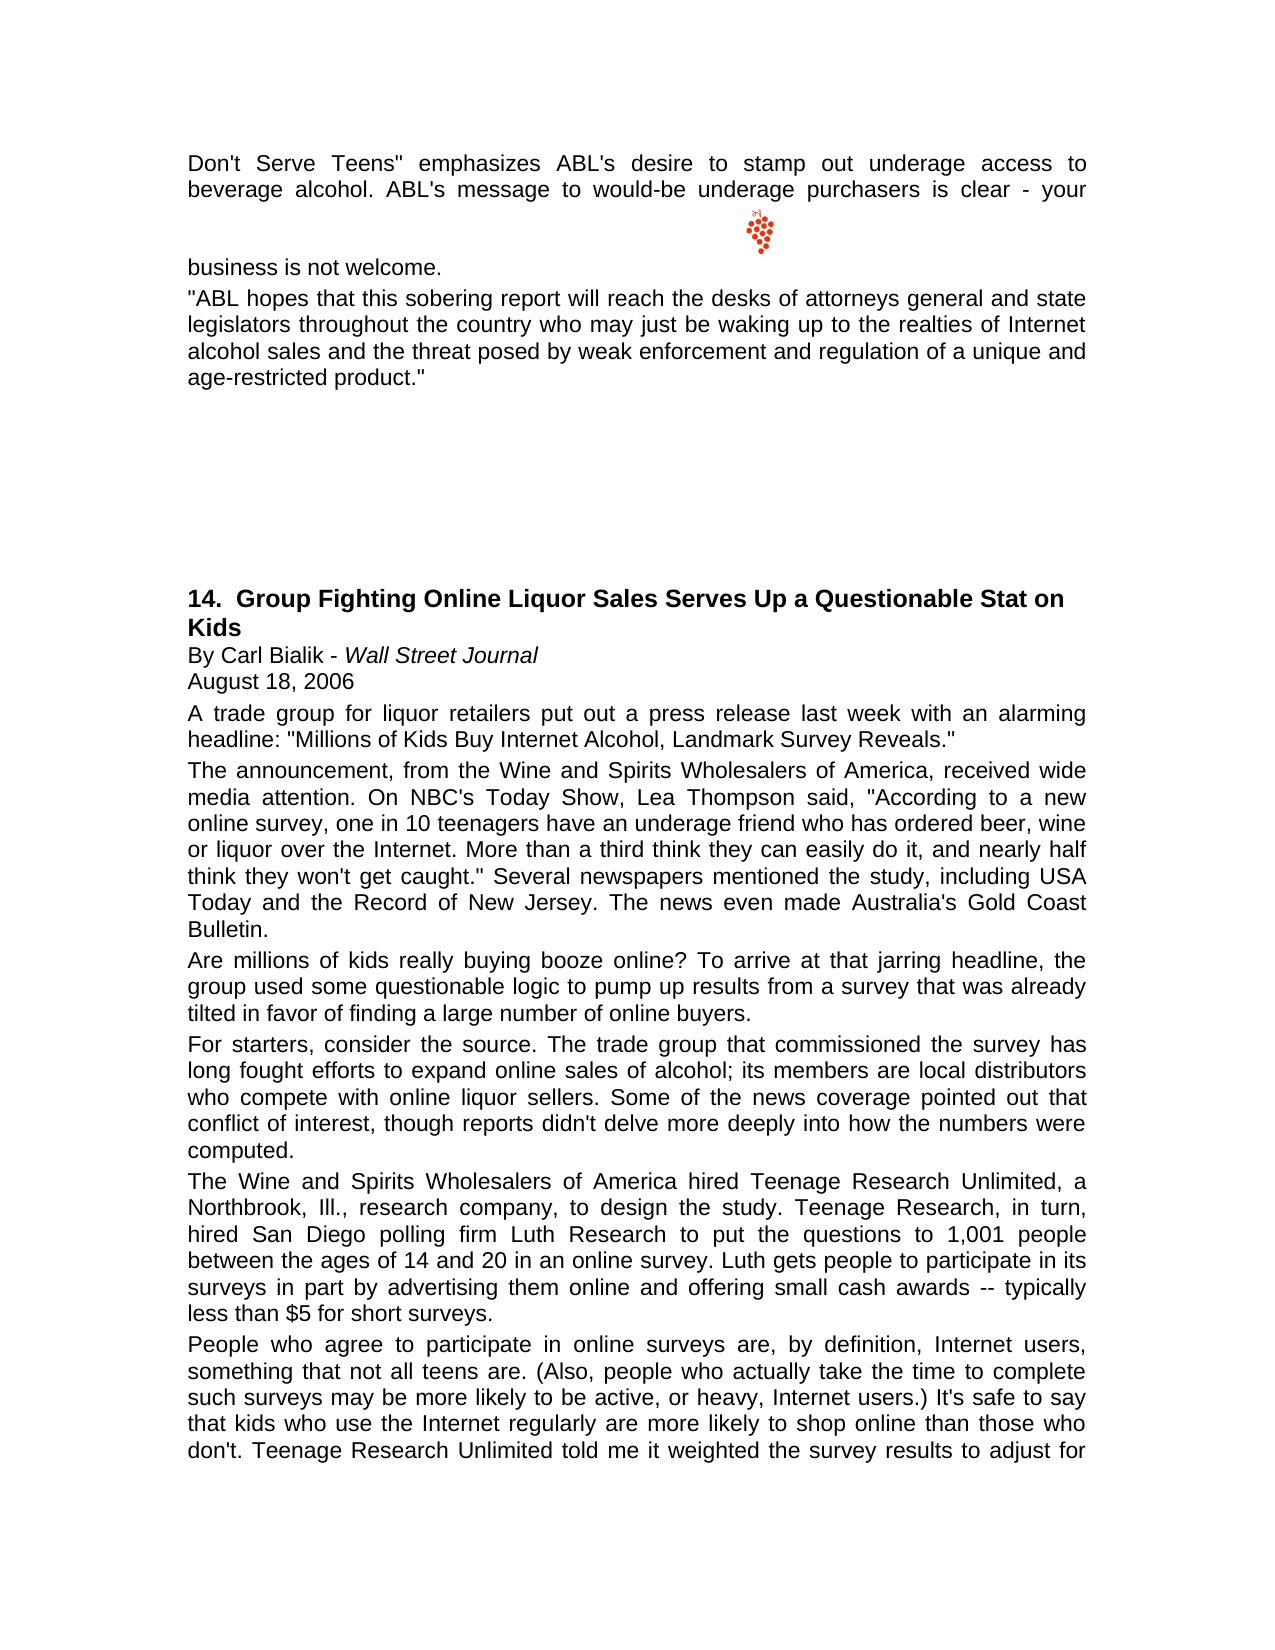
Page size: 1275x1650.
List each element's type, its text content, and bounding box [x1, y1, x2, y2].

text The Wine and Spirits Wholesalers of America hired Teenage Research Unlimited, a Northbrook, , research company, to design the study. Teenage Research, in turn, hired polling firm Luth Research to put the questions to 1,001 people between the ages of 14 and 20 in an online survey. Luth gets people to participate in its surveys in part by advertising them online and offering small cash awards -- typically less than $5 for short surveys. [187, 1168, 1087, 1326]
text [187, 150, 1087, 280]
text The announcement, from the Wine and Spirits Wholesalers of America, received wide media attention. On NBC's Today Show, Lea Thompson said, "According to a new online survey, one in 10 teenagers have an underage friend who has ordered beer, wine or liquor over the Internet. More than a third think they can easily do it, and nearly half think they won't get caught." Several newspapers mentioned the study, including USA Today and the Record of New Jersey. The news even made 's Gold Coast Bulletin. [187, 757, 1087, 942]
text A trade group for liquor retailers put out a press release last week with an alarming headline: "Millions of Kids Buy Internet Alcohol, Landmark Survey Reveals." [187, 699, 1087, 752]
text By Carl Bialik - Wall Street Journal [187, 642, 1087, 668]
text 14. Group Fighting Online Liquor Sales Serves Up a Questionable Stat on Kids [187, 584, 1087, 642]
text "ABL hopes that this sobering report will reach the desks of attorneys general and state legislators throughout the country who may just be waking up to the realties of Internet alcohol sales and the threat posed by weak enforcement and regulation of a unique and age-restricted product." [187, 285, 1087, 390]
text Are millions of kids really buying booze online? To arrive at that jarring headline, the group used some questionable logic to pump up results from a survey that was already tilted in favor of finding a large number of online buyers. [187, 947, 1087, 1026]
picture [746, 209, 774, 254]
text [187, 1331, 1087, 1463]
text For starters, consider the source. The trade group that commissioned the survey has long fought efforts to expand online sales of alcohol; its members are local distributors who compete with online liquor sellers. Some of the news coverage pointed out that conflict of interest, though reports didn't delve more deeply into how the numbers were computed. [187, 1031, 1087, 1163]
text August 18, 2006 [187, 668, 1087, 694]
